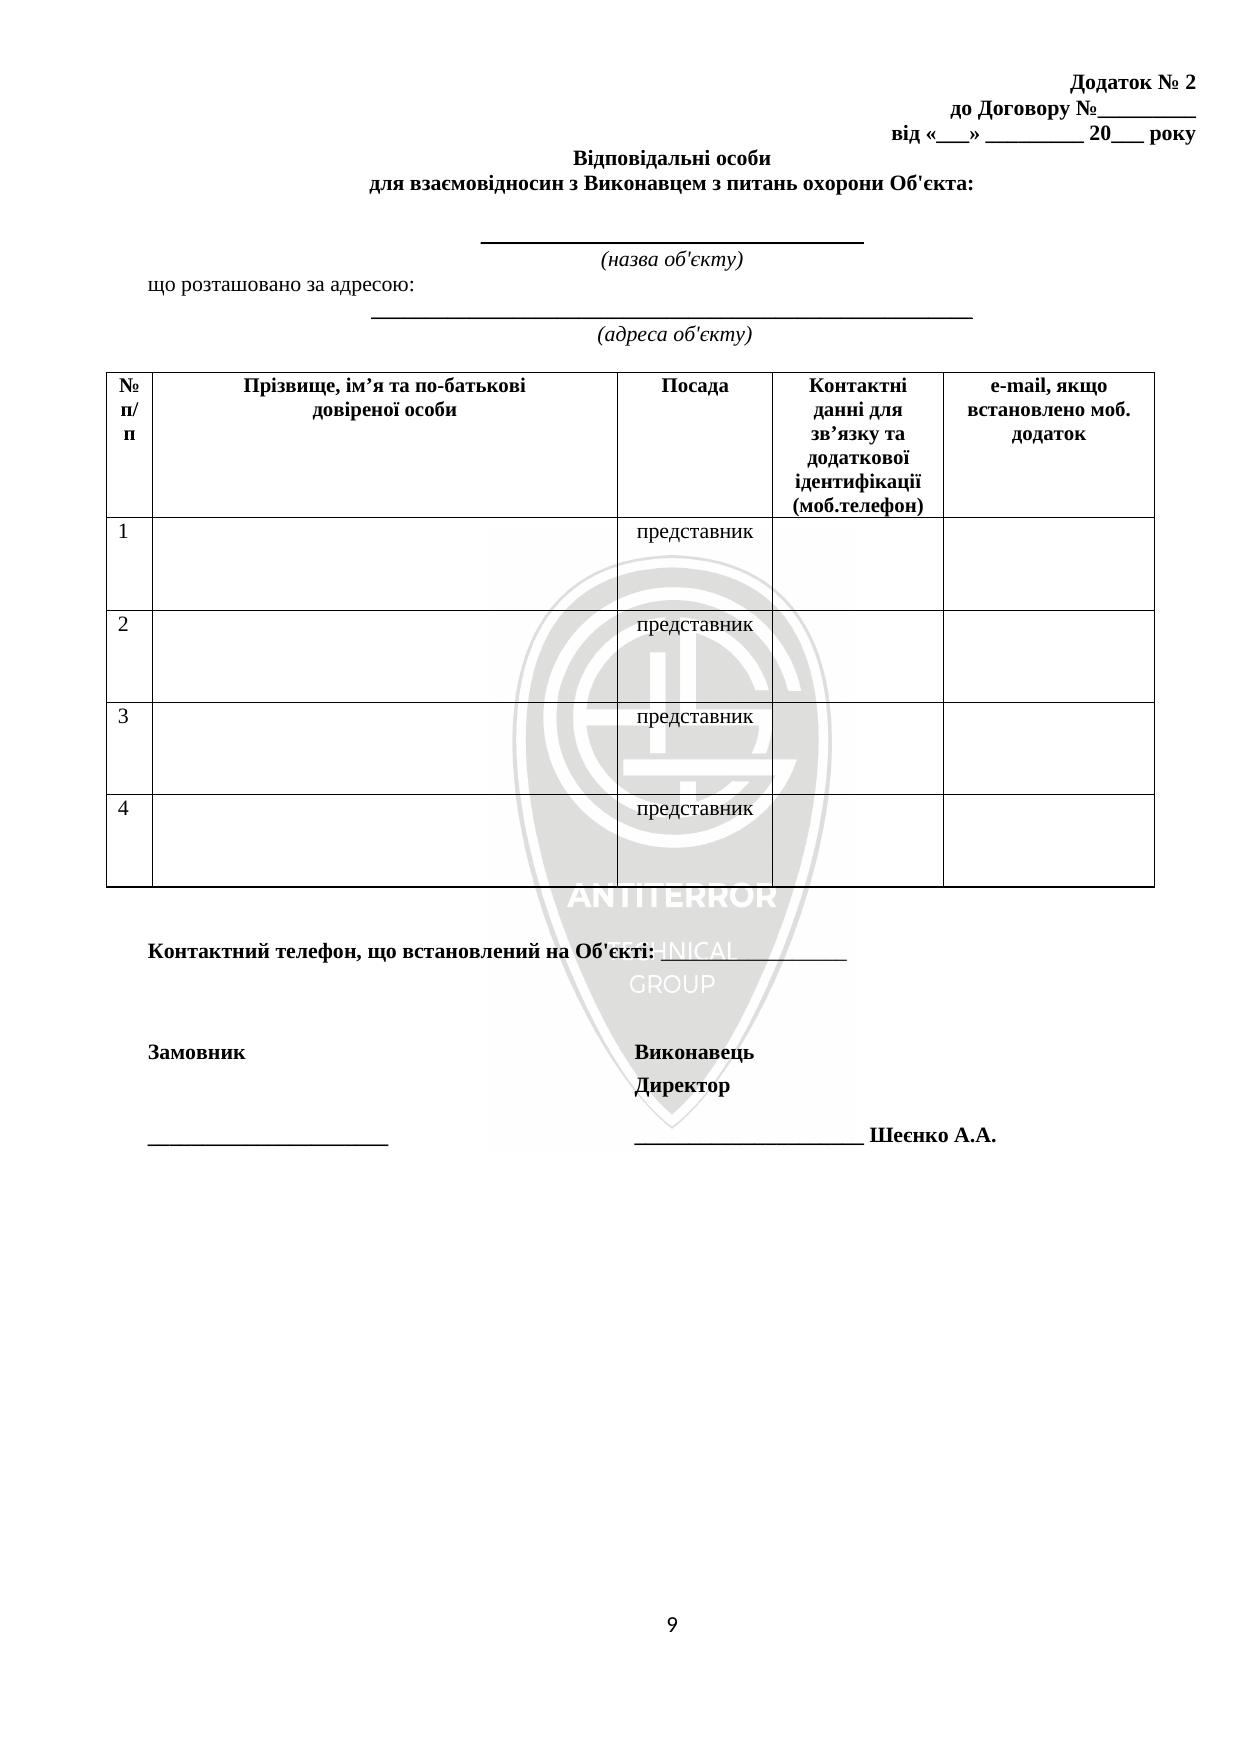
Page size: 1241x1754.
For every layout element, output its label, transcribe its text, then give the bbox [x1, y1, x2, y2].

text від «___» _________ 20___ року [148, 120, 1196, 145]
table_cell 4 [107, 795, 152, 886]
table_cell 3 [107, 703, 152, 794]
table_cell [944, 795, 1154, 886]
table_cell [944, 518, 1154, 609]
text Контактний телефон, що встановлений на Об'єкті: _________________ [148, 938, 1196, 963]
table_header e-mail, якщо встановлено моб. додаток [944, 373, 1154, 517]
table_cell [773, 703, 943, 794]
text Відповідальні особи [148, 145, 1196, 170]
text ___________________________________ [148, 221, 1196, 246]
table_cell представник [618, 703, 772, 794]
table_cell [944, 703, 1154, 794]
table_cell [153, 611, 617, 702]
text (назва об'єкту) [148, 246, 1196, 271]
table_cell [136, 1073, 623, 1570]
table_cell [623, 1073, 1110, 1570]
text для взаємовідносин з Виконавцем з питань охорони Об'єкта: [148, 170, 1196, 195]
table_cell [153, 795, 617, 886]
table_header Посада [618, 373, 772, 517]
table_header № п/п [107, 373, 152, 517]
table_header Виконавець [623, 1039, 1110, 1072]
table_header Контактні данні для зв’язку та додаткової ідентифікації (моб.телефон) [773, 373, 943, 517]
table_header Замовник [136, 1039, 623, 1072]
table_cell 1 [107, 518, 152, 609]
table_cell 2 [107, 611, 152, 702]
table_cell [153, 518, 617, 609]
table_cell [773, 518, 943, 609]
table_cell [944, 611, 1154, 702]
table_cell представник [618, 518, 772, 609]
table_header Прізвище, ім’я та по-батькові довіреної особи [153, 373, 617, 517]
table_cell [153, 703, 617, 794]
table_cell [773, 611, 943, 702]
table_cell представник [618, 795, 772, 886]
table_cell [773, 795, 943, 886]
text (адреса об'єкту) [148, 321, 1196, 347]
table_cell представник [618, 611, 772, 702]
text що розташовано за адресою: [148, 271, 1196, 296]
text _______________________________________________________ [148, 296, 1196, 321]
text до Договору №_________ [148, 94, 1196, 120]
text Додаток № 2 [148, 69, 1196, 94]
